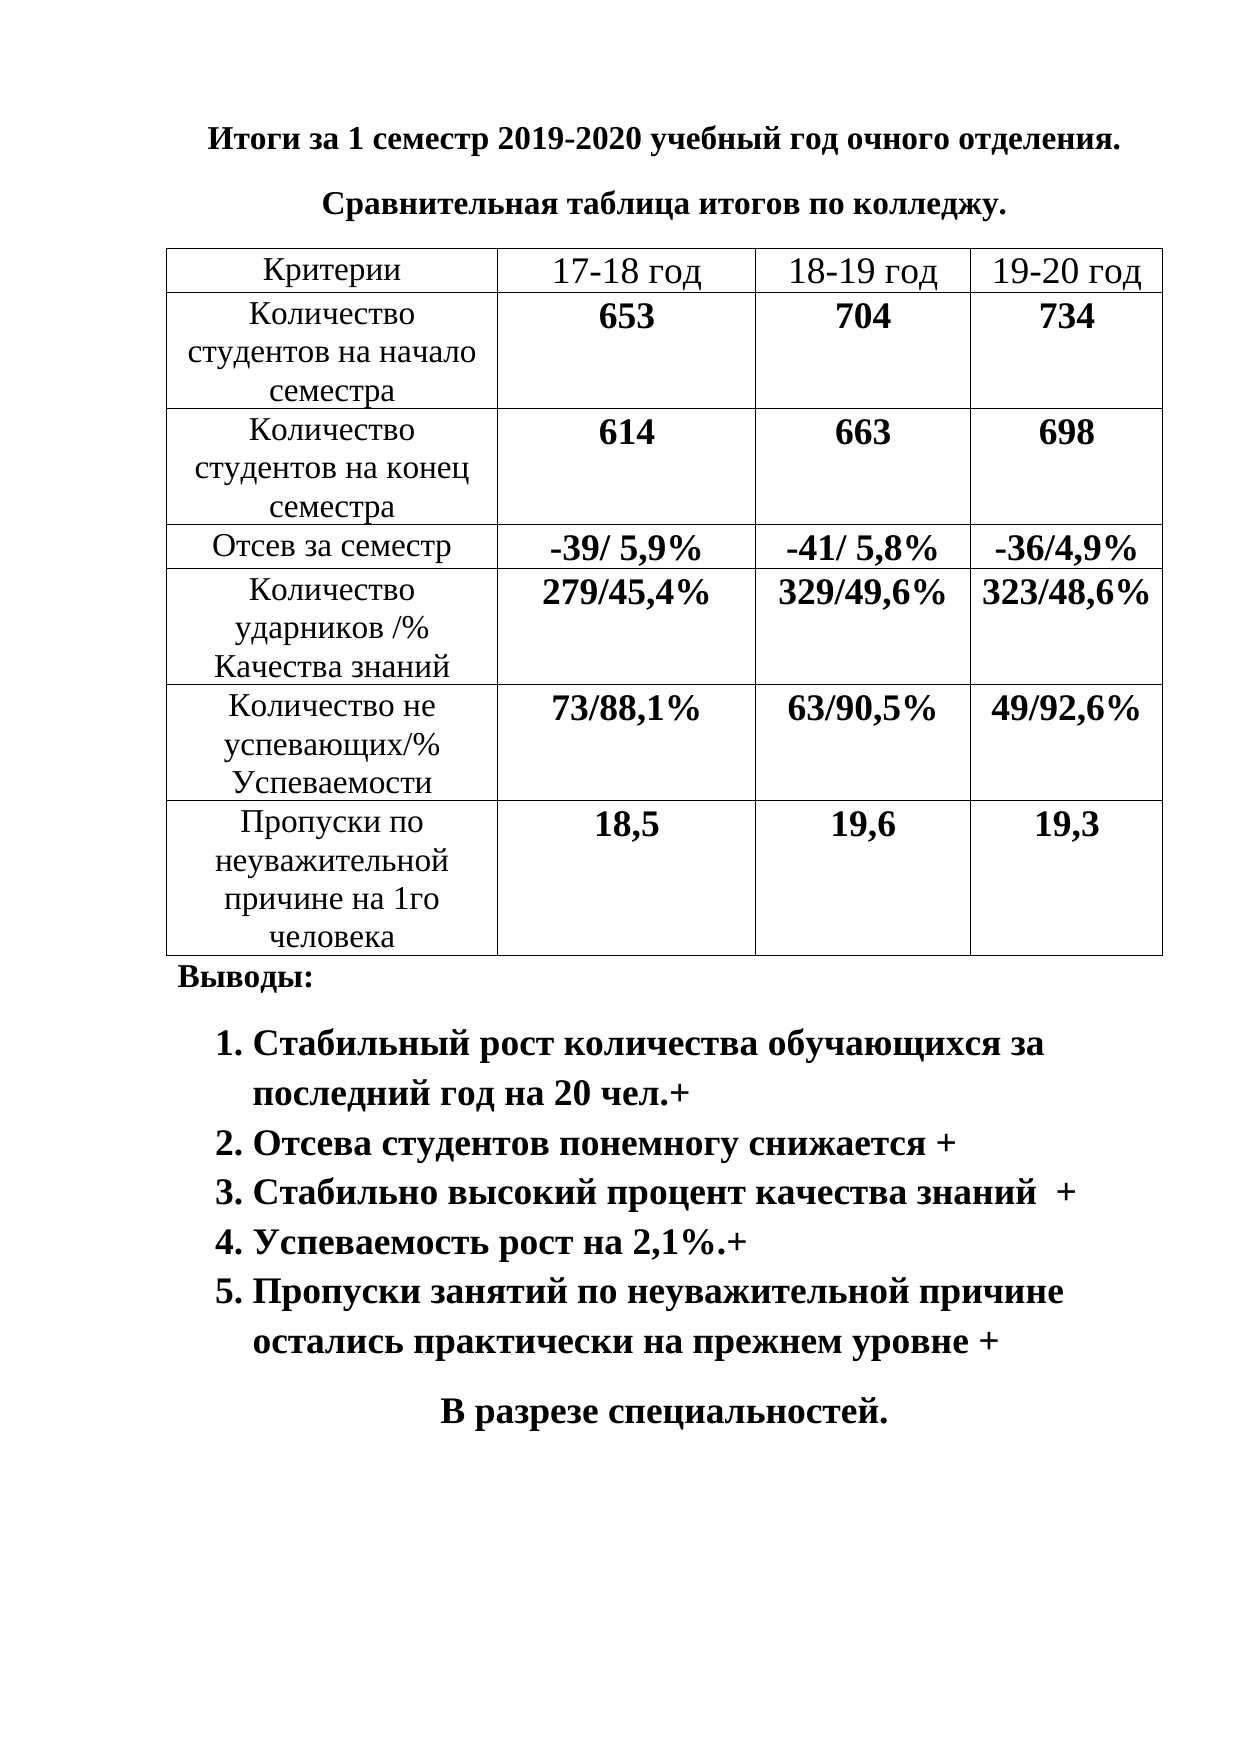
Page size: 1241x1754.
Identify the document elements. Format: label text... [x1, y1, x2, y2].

table_cell Количество не успевающих/% Успеваемости [167, 685, 497, 800]
list Стабильно высокий процент качества знаний + [215, 1169, 1152, 1213]
text Выводы: [177, 956, 1152, 994]
table_cell 19,3 [971, 801, 1162, 955]
table_cell Количество студентов на начало семестра [167, 293, 497, 408]
table_cell 614 [498, 409, 755, 524]
table_cell 19,6 [756, 801, 970, 955]
table_header 17-18 год [498, 249, 755, 292]
table_cell 704 [756, 293, 970, 408]
table_cell 734 [971, 293, 1162, 408]
table_cell 698 [971, 409, 1162, 524]
list Пропуски занятий по неуважительной причине остались практически на прежнем уровне + [215, 1269, 1152, 1361]
list Успеваемость рост на 2,1%.+ [215, 1219, 1152, 1262]
table_cell Пропуски по неуважительной причине на 1го человека [167, 801, 497, 955]
list Стабильный рост количества обучающихся за последний год на 20 чел.+ [215, 1021, 1152, 1113]
table_header Критерии [167, 249, 497, 292]
table_cell 73/88,1% [498, 685, 755, 800]
table_cell Количество студентов на конец семестра [167, 409, 497, 524]
table_cell 653 [498, 293, 755, 408]
table_cell 18,5 [498, 801, 755, 955]
table_cell 63/90,5% [756, 685, 970, 800]
table_header 19-20 год [971, 249, 1162, 292]
table_cell 663 [756, 409, 970, 524]
table_cell -36/4,9% [971, 525, 1162, 568]
table_cell -39/ 5,9% [498, 525, 755, 568]
table_cell Отсев за семестр [167, 525, 497, 568]
table_cell 279/45,4% [498, 569, 755, 684]
table_header 18-19 год [756, 249, 970, 292]
text В разрезе специальностей. [177, 1389, 1152, 1432]
list Отсева студентов понемногу снижается + [215, 1120, 1152, 1163]
text Сравнительная таблица итогов по колледжу. [177, 183, 1152, 221]
table_cell Количество ударников /% Качества знаний [167, 569, 497, 684]
table_cell 49/92,6% [971, 685, 1162, 800]
table_cell 329/49,6% [756, 569, 970, 684]
text Итоги за 1 семестр 2019-2020 учебный год очного отделения. [177, 118, 1152, 156]
table_cell 323/48,6% [971, 569, 1162, 684]
table_cell -41/ 5,8% [756, 525, 970, 568]
